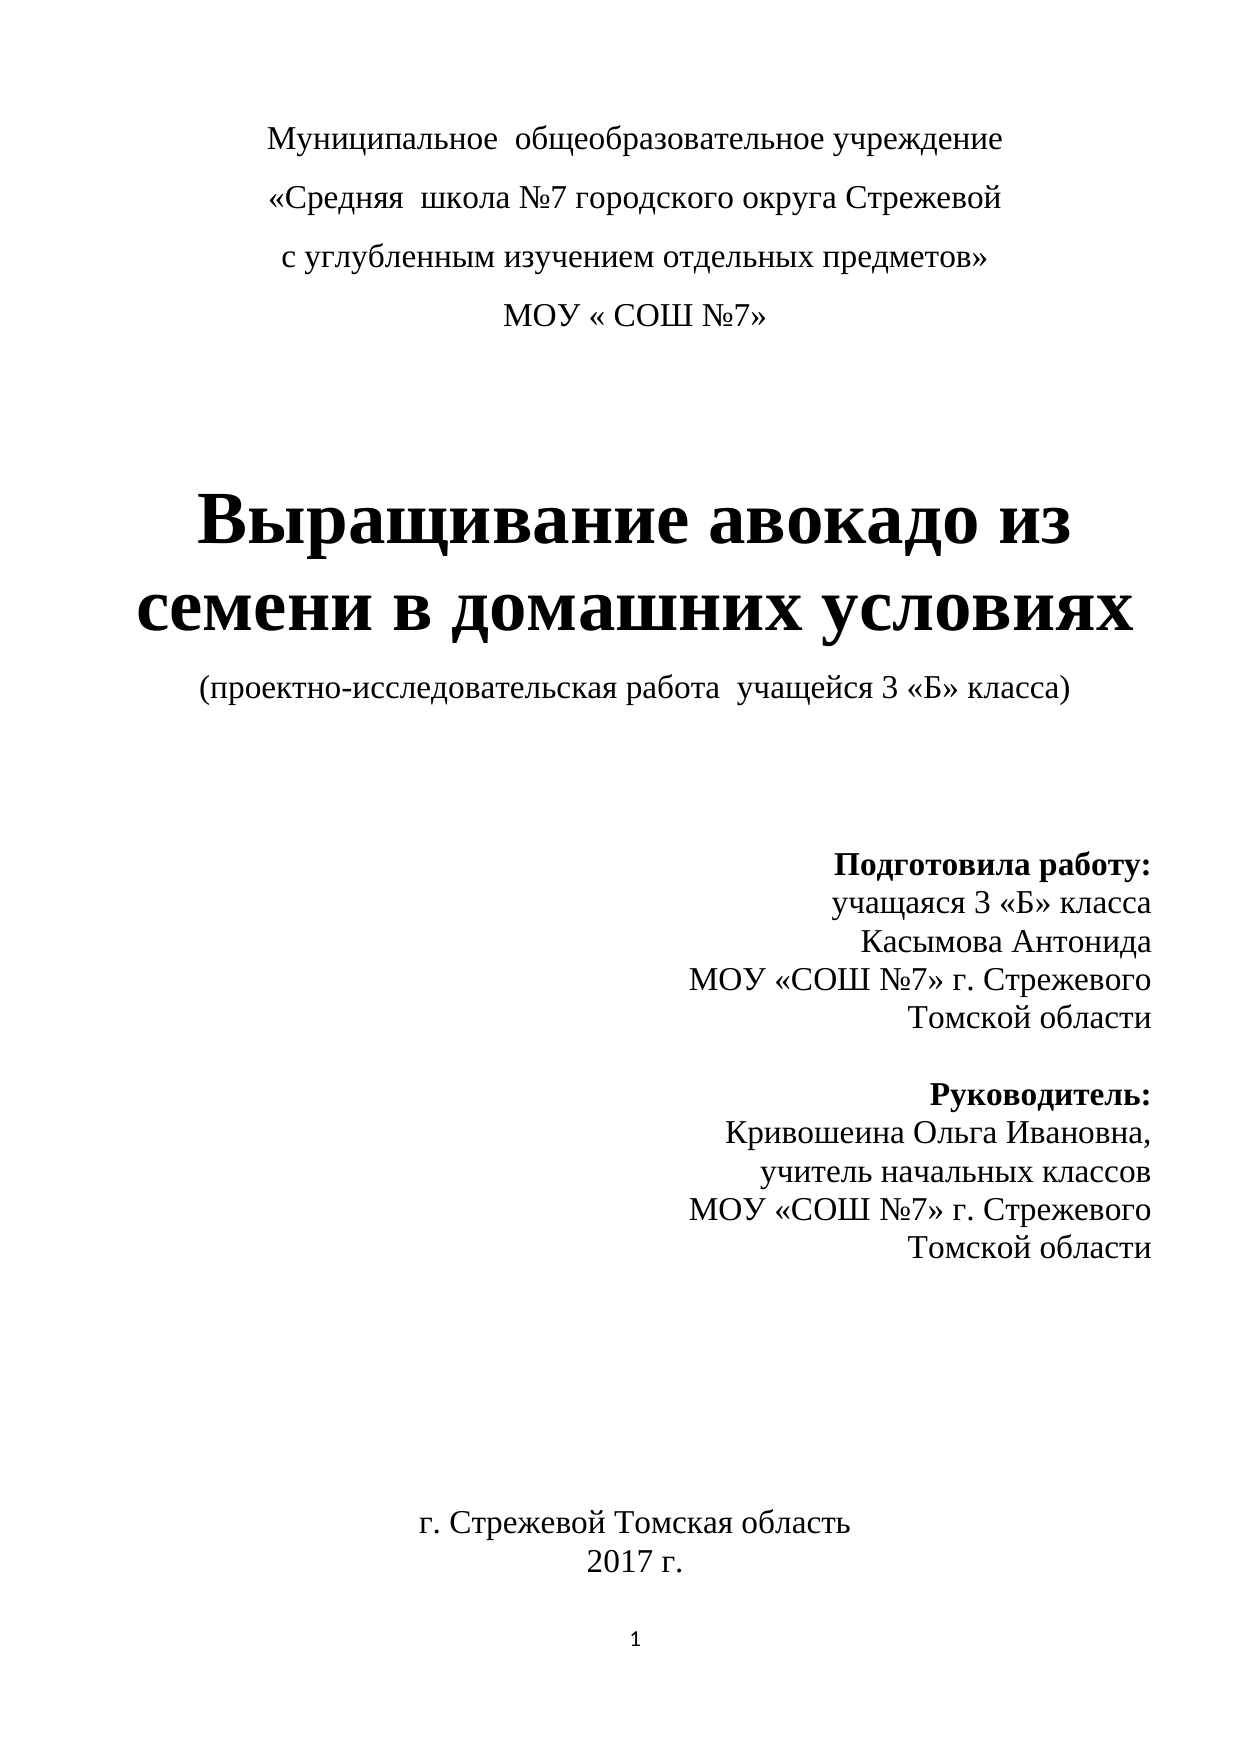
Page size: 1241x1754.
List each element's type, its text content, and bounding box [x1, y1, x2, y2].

text Томской области [118, 998, 1152, 1036]
text учащаяся 3 «Б» класса [118, 883, 1152, 921]
text МОУ «СОШ №7» г. Стрежевого [118, 1189, 1152, 1228]
text учитель начальных классов [118, 1151, 1152, 1189]
text 2017 г. [118, 1541, 1152, 1579]
text (проектно-исследовательская работа учащейся 3 «Б» класса) [118, 667, 1152, 705]
text Подготовила работу: [118, 844, 1152, 883]
text Кривошеина Ольга Ивановна, [118, 1113, 1152, 1151]
text Касымова Антонида [118, 921, 1152, 959]
text Выращивание авокадо из семени в домашних условиях [118, 474, 1152, 646]
text МОУ «СОШ №7» г. Стрежевого [118, 959, 1152, 998]
text Томской области [118, 1228, 1152, 1266]
text «Средняя школа №7 городского округа Стрежевой [118, 177, 1152, 216]
text Муниципальное общеобразовательное учреждение [118, 118, 1152, 157]
text МОУ « СОШ №7» [118, 296, 1152, 334]
text Руководитель: [118, 1074, 1152, 1113]
text с углубленным изучением отдельных предметов» [118, 237, 1152, 275]
text г. Стрежевой Томская область [118, 1503, 1152, 1541]
